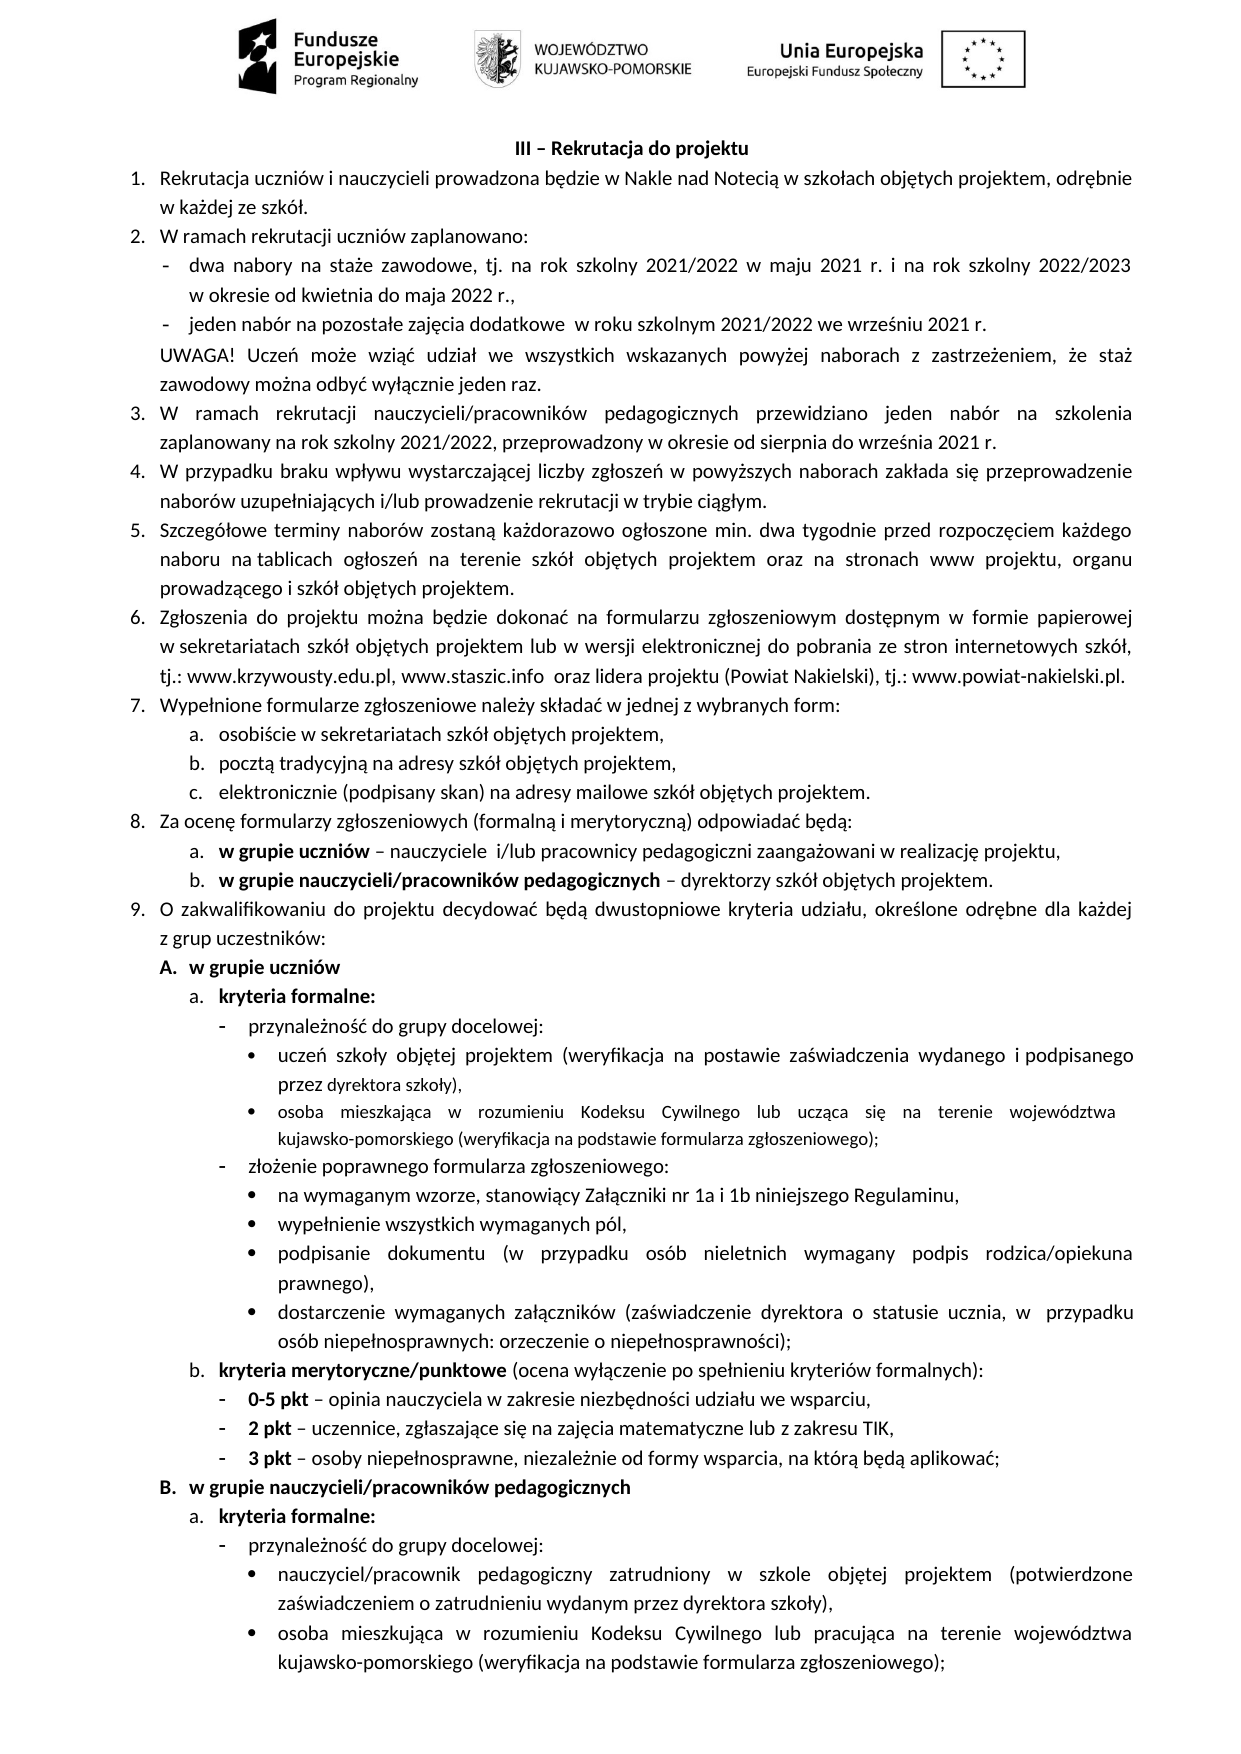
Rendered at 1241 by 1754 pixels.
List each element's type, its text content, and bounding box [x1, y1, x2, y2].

list na wymaganym wzorze, stanowiący Załączniki nr 1a i 1b niniejszego Regulaminu, [248, 1182, 1134, 1208]
list dwa nabory na staże zawodowe, tj. na rok szkolny 2021/2022 w maju 2021 r. i na rok szkolny 2022/2023 w okresie od kwietnia do maja 2022 r., [159, 252, 1134, 308]
list przynależność do grupy docelowej: [218, 1532, 1134, 1558]
text UWAGA! Uczeń może wziąć udział we wszystkich wskazanych powyżej naborach z zastrzeżeniem, że staż zawodowy można odbyć wyłącznie jeden raz. [159, 342, 1134, 397]
list kryteria merytoryczne/punktowe (ocena wyłączenie po spełnieniu kryteriów formalnych): [189, 1357, 1134, 1383]
list Szczegółowe terminy naborów zostaną każdorazowo ogłoszone min. dwa tygodnie przed rozpoczęciem każdego naboru na tablicach ogłoszeń na terenie szkół objętych projektem oraz na stronach www projektu, organu prowadzącego i szkół objętych projektem. [130, 517, 1134, 601]
list 0-5 pkt – opinia nauczyciela w zakresie niezbędności udziału we wsparciu, [218, 1386, 1134, 1412]
list w grupie uczniów [159, 954, 1134, 980]
list Zgłoszenia do projektu można będzie dokonać na formularzu zgłoszeniowym dostępnym w formie papierowej w sekretariatach szkół objętych projektem lub w wersji elektronicznej do pobrania ze stron internetowych szkół, tj.: www.krzywousty.edu.pl, www.staszic.info oraz lidera projektu (Powiat Nakielski), tj.: www.powiat-nakielski.pl. [130, 604, 1134, 688]
list w grupie nauczycieli/pracowników pedagogicznych – dyrektorzy szkół objętych projektem. [189, 867, 1134, 892]
list osoba mieszkująca w rozumieniu Kodeksu Cywilnego lub pracująca na terenie województwa kujawsko-pomorskiego (weryfikacja na podstawie formularza zgłoszeniowego); [248, 1620, 1134, 1674]
list W ramach rekrutacji uczniów zaplanowano: [130, 223, 1134, 248]
list Za ocenę formularzy zgłoszeniowych (formalną i merytoryczną) odpowiadać będą: [130, 809, 1134, 834]
list nauczyciel/pracownik pedagogiczny zatrudniony w szkole objętej projektem (potwierdzone zaświadczeniem o zatrudnieniu wydanym przez dyrektora szkoły), [248, 1561, 1134, 1616]
text III – Rekrutacja do projektu [130, 136, 1134, 161]
list jeden nabór na pozostałe zajęcia dodatkowe w roku szkolnym 2021/2022 we wrześniu 2021 r. [159, 312, 1134, 338]
list przynależność do grupy docelowej: [218, 1013, 1134, 1038]
list Wypełnione formularze zgłoszeniowe należy składać w jednej z wybranych form: [130, 692, 1134, 717]
list pocztą tradycyjną na adresy szkół objętych projektem, [189, 750, 1134, 776]
picture [220, 0, 1044, 113]
list W przypadku braku wpływu wystarczającej liczby zgłoszeń w powyższych naborach zakłada się przeprowadzenie naborów uzupełniających i/lub prowadzenie rekrutacji w trybie ciągłym. [130, 459, 1134, 513]
list osobiście w sekretariatach szkół objętych projektem, [189, 721, 1134, 747]
list w grupie nauczycieli/pracowników pedagogicznych [159, 1474, 1134, 1499]
list uczeń szkoły objętej projektem (weryfikacja na postawie zaświadczenia wydanego i podpisanego przez dyrektora szkoły), [248, 1042, 1134, 1097]
list złożenie poprawnego formularza zgłoszeniowego: [218, 1153, 1134, 1178]
list 2 pkt – uczennice, zgłaszające się na zajęcia matematyczne lub z zakresu TIK, [218, 1416, 1134, 1441]
list kryteria formalne: [189, 984, 1134, 1009]
list Rekrutacja uczniów i nauczycieli prowadzona będzie w Nakle nad Notecią w szkołach objętych projektem, odrębnie w każdej ze szkół. [130, 165, 1134, 219]
list W ramach rekrutacji nauczycieli/pracowników pedagogicznych przewidziano jeden nabór na szkolenia zaplanowany na rok szkolny 2021/2022, przeprowadzony w okresie od sierpnia do września 2021 r. [130, 400, 1134, 455]
list O zakwalifikowaniu do projektu decydować będą dwustopniowe kryteria udziału, określone odrębne dla każdej z grup uczestników: [130, 896, 1134, 951]
list podpisanie dokumentu (w przypadku osób nieletnich wymagany podpis rodzica/opiekuna prawnego), [248, 1241, 1134, 1295]
list dostarczenie wymaganych załączników (zaświadczenie dyrektora o statusie ucznia, w przypadku osób niepełnosprawnych: orzeczenie o niepełnosprawności); [248, 1299, 1134, 1353]
list osoba mieszkająca w rozumieniu Kodeksu Cywilnego lub ucząca się na terenie województwa kujawsko-pomorskiego (weryfikacja na podstawie formularza zgłoszeniowego); [248, 1100, 1134, 1149]
list elektronicznie (podpisany skan) na adresy mailowe szkół objętych projektem. [189, 779, 1134, 805]
list wypełnienie wszystkich wymaganych pól, [248, 1211, 1134, 1237]
list w grupie uczniów – nauczyciele i/lub pracownicy pedagogiczni zaangażowani w realizację projektu, [189, 838, 1134, 863]
list 3 pkt – osoby niepełnosprawne, niezależnie od formy wsparcia, na którą będą aplikować; [218, 1445, 1134, 1470]
list kryteria formalne: [189, 1503, 1134, 1528]
